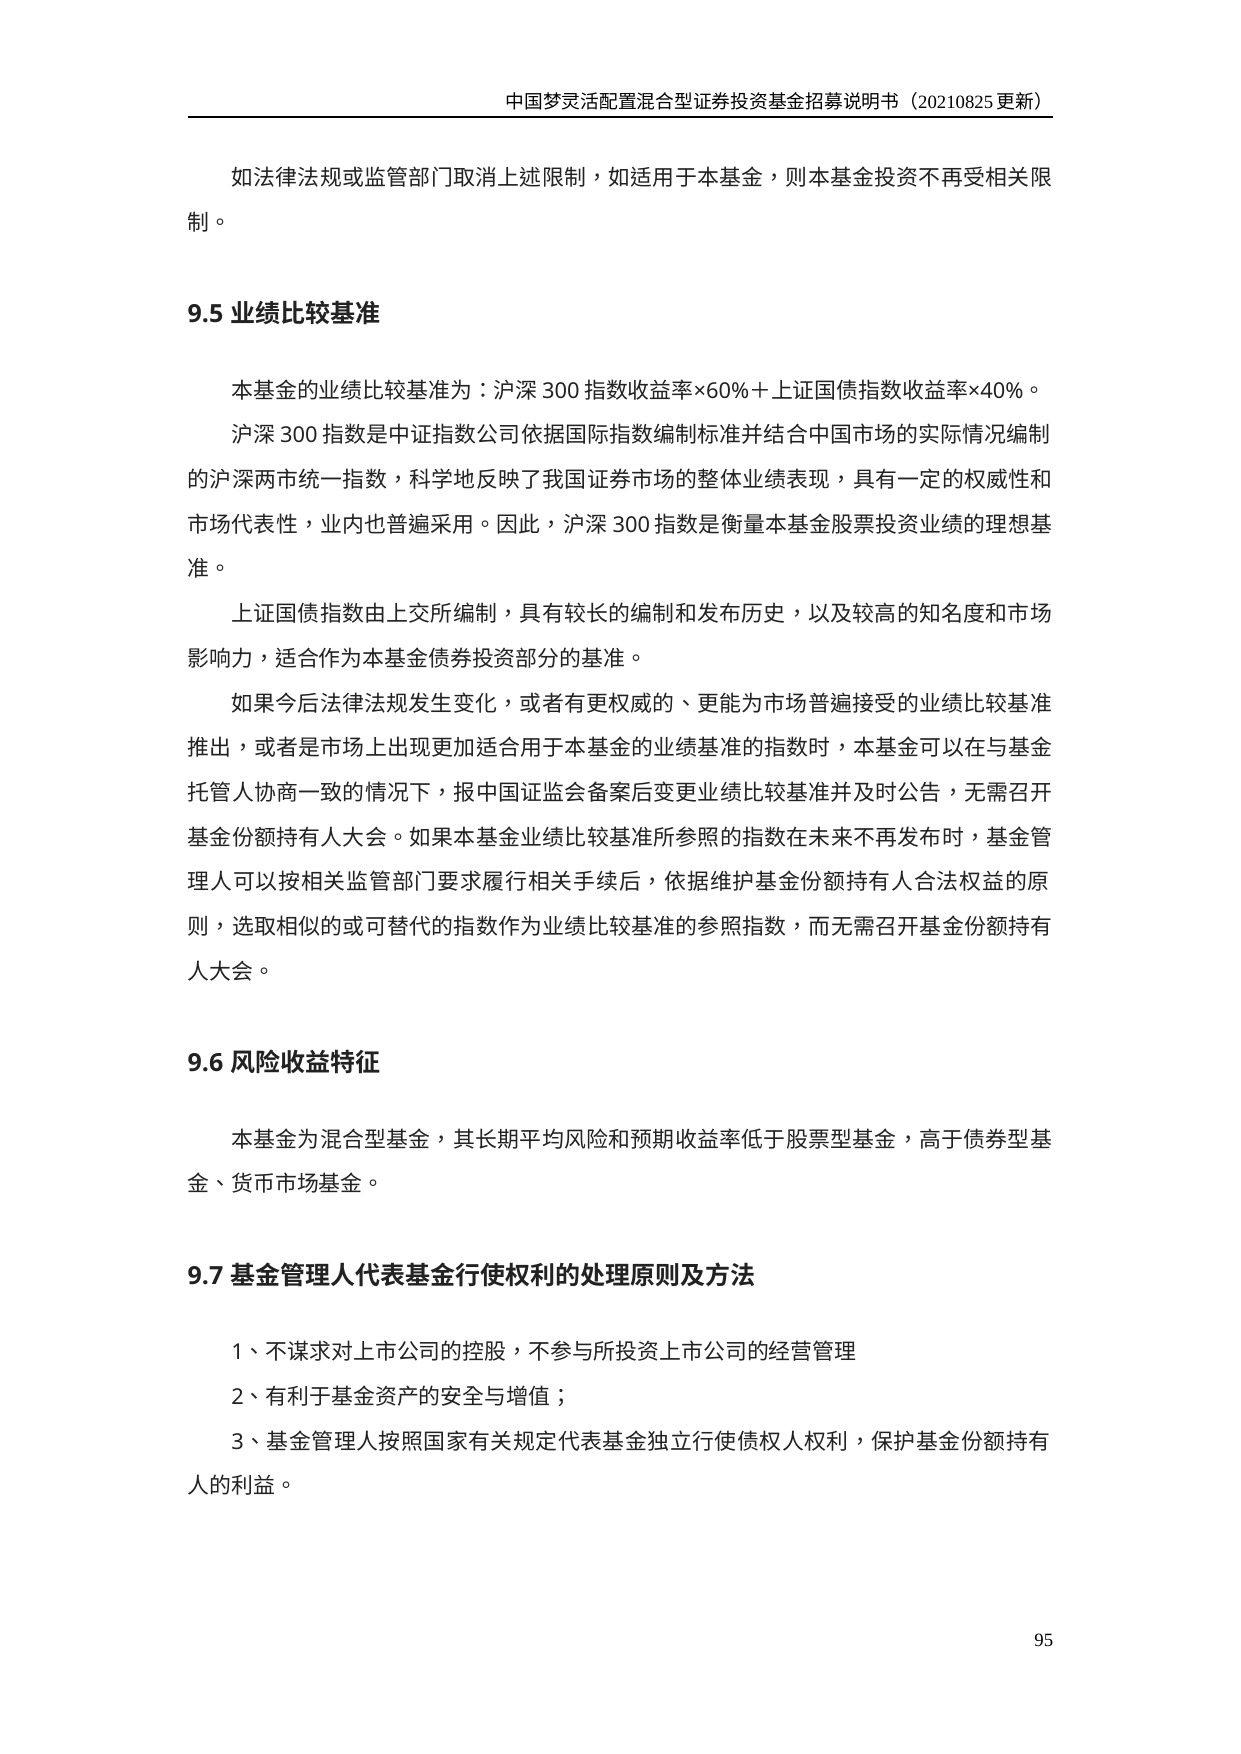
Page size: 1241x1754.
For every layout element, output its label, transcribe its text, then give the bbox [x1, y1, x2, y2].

text 3、基金管理人按照国家有关规定代表基金独立行使债权人权利，保护基金份额持有人的利益。 [187, 1426, 1053, 1500]
text 沪深300指数是中证指数公司依据国际指数编制标准并结合中国市场的实际情况编制的沪深两市统一指数，科学地反映了我国证券市场的整体业绩表现，具有一定的权威性和市场代表性，业内也普遍采用。因此，沪深300指数是衡量本基金股票投资业绩的理想基准。 [187, 419, 1053, 583]
text 如果今后法律法规发生变化，或者有更权威的、更能为市场普遍接受的业绩比较基准推出，或者是市场上出现更加适合用于本基金的业绩基准的指数时，本基金可以在与基金托管人协商一致的情况下，报中国证监会备案后变更业绩比较基准并及时公告，无需召开基金份额持有人大会。如果本基金业绩比较基准所参照的指数在未来不再发布时，基金管理人可以按相关监管部门要求履行相关手续后，依据维护基金份额持有人合法权益的原则，选取相似的或可替代的指数作为业绩比较基准的参照指数，而无需召开基金份额持有人大会。 [187, 687, 1053, 985]
text 本基金为混合型基金，其长期平均风险和预期收益率低于股票型基金，高于债券型基金、货币市场基金。 [187, 1124, 1053, 1198]
text 本基金的业绩比较基准为：沪深300指数收益率×60%＋上证国债指数收益率×40%。 [187, 375, 1053, 404]
text 9.6 风险收益特征 [187, 1029, 1053, 1094]
text 9.5 业绩比较基准 [187, 281, 1053, 346]
text 9.7 基金管理人代表基金行使权利的处理原则及方法 [187, 1242, 1053, 1307]
text 2、有利于基金资产的安全与增值； [187, 1381, 1053, 1411]
text 如法律法规或监管部门取消上述限制，如适用于本基金，则本基金投资不再受相关限制。 [187, 162, 1053, 236]
text 上证国债指数由上交所编制，具有较长的编制和发布历史，以及较高的知名度和市场影响力，适合作为本基金债券投资部分的基准。 [187, 598, 1053, 673]
text 1、不谋求对上市公司的控股，不参与所投资上市公司的经营管理 [187, 1336, 1053, 1366]
